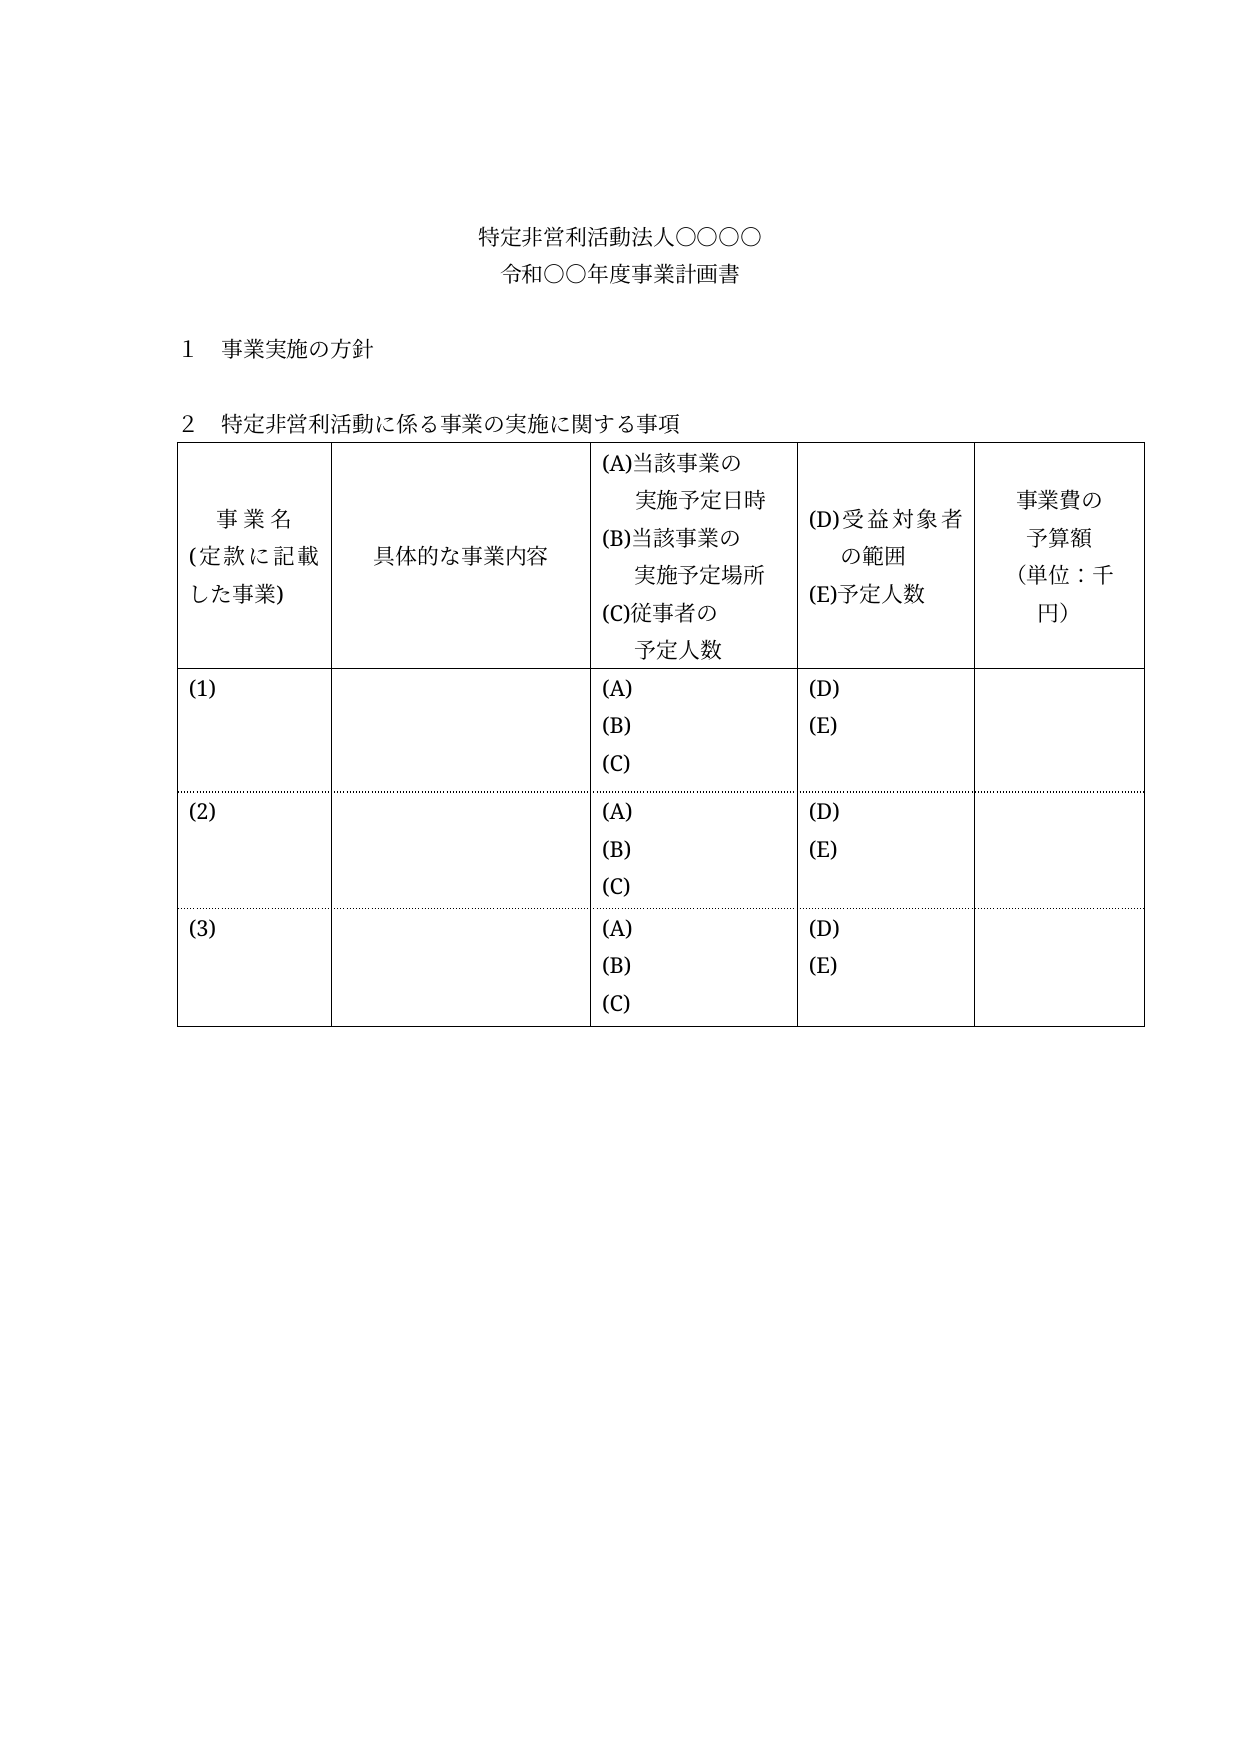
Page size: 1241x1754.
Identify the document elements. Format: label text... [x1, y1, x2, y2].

table_header 事 業 名 (定款に記載した事業) [178, 443, 331, 668]
table_header 事業費の 予算額 （単位：千円） [975, 443, 1144, 668]
table_header (A)当該事業の 実施予定日時 (B)当該事業の 実施予定場所 (C)従事者の 予定人数 [591, 443, 797, 668]
table_cell (3) [178, 908, 331, 1026]
text ２ 特定非営利活動に係る事業の実施に関する事項 [177, 404, 1063, 442]
table_cell (D) (E) [798, 908, 974, 1026]
table_cell (D) (E) [798, 791, 974, 908]
table_cell [975, 908, 1144, 1026]
text １ 事業実施の方針 [177, 329, 1063, 367]
table_cell [975, 669, 1144, 791]
text 令和○○年度事業計画書 [177, 254, 1063, 292]
table_cell [332, 669, 590, 791]
table_cell (A) (B) (C) [591, 669, 797, 791]
text 特定非営利活動法人○○○○ [177, 217, 1063, 254]
table_cell [332, 791, 590, 908]
table_cell (A) (B) (C) [591, 791, 797, 908]
table_cell (A) (B) (C) [591, 908, 797, 1026]
table_cell (D) (E) [798, 669, 974, 791]
table_cell [975, 791, 1144, 908]
table_cell (2) [178, 791, 331, 908]
table_cell (1) [178, 669, 331, 791]
table_cell [332, 908, 590, 1026]
table_header (D)受益対象者の範囲 (E)予定人数 [798, 443, 974, 668]
table_header 具体的な事業内容 [332, 443, 590, 668]
